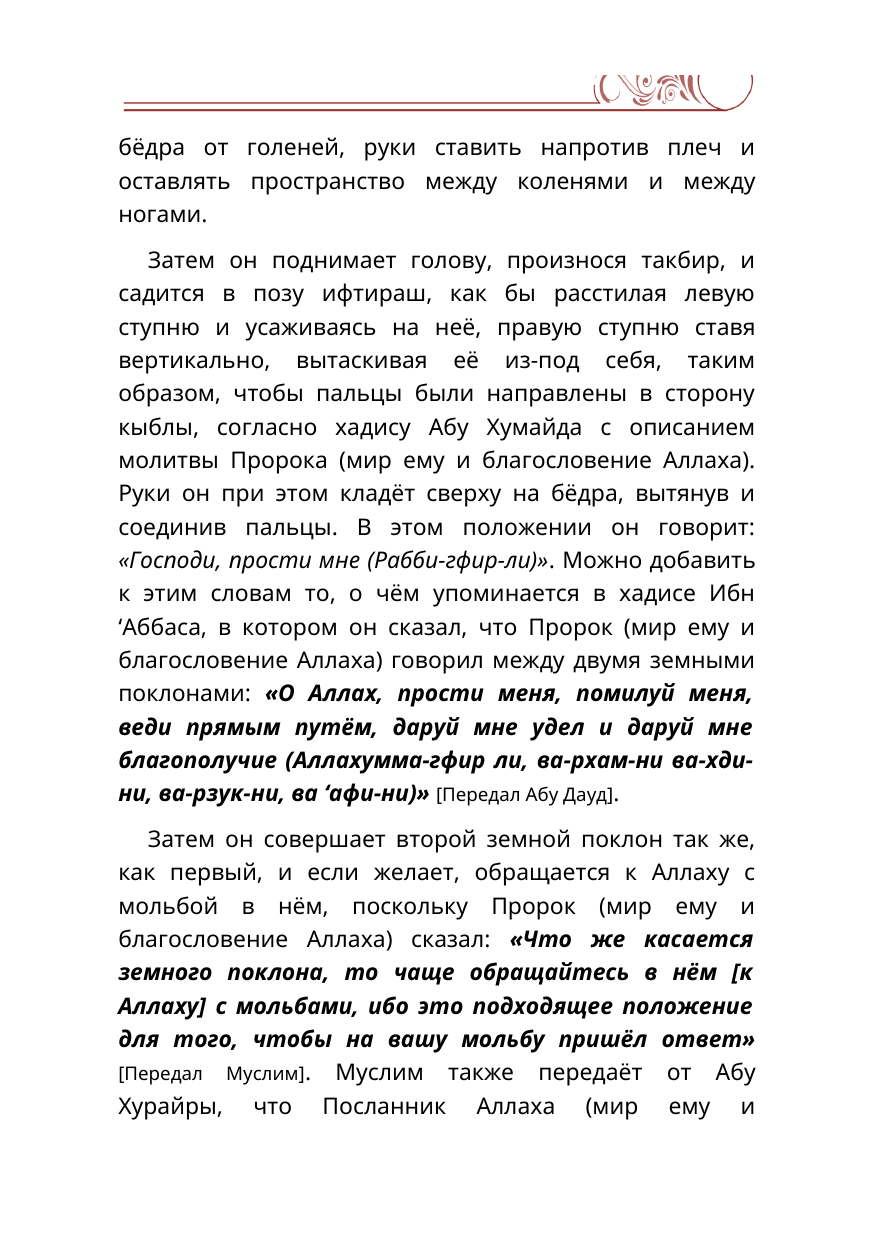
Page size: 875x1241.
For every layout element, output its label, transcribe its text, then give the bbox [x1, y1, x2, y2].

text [118, 821, 756, 1121]
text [118, 129, 756, 229]
text Затем он поднимает голову, произнося такбир, и садится в позу ифтираш, как бы расстилая левую ступню и усаживаясь на неё, правую ступню ставя вертикально, вытаскивая её из-под себя, таким образом, чтобы пальцы были направлены в сторону кыблы, согласно хадису Абу Хумайда с описанием молитвы Пророка (мир ему и благословение Аллаха). Руки он при этом кладёт сверху на бёдра, вытянув и соединив пальцы. В этом положении он говорит: «Господи, прости мне (Рабби-гфир-ли)». Можно добавить к этим словам то, о чём упоминается в хадисе Ибн ‘Аббаса, в котором он сказал, что Пророк (мир ему и благословение Аллаха) говорил между двумя земными поклонами: «О Аллах, прости меня, помилуй меня, веди прямым путём, даруй мне удел и даруй мне благополучие (Аллахумма-гфир ли, ва-рхам-ни ва-хди-ни, ва-рзук-ни, ва ‘афи-ни)» [Передал Абу Дауд]. [118, 242, 756, 808]
